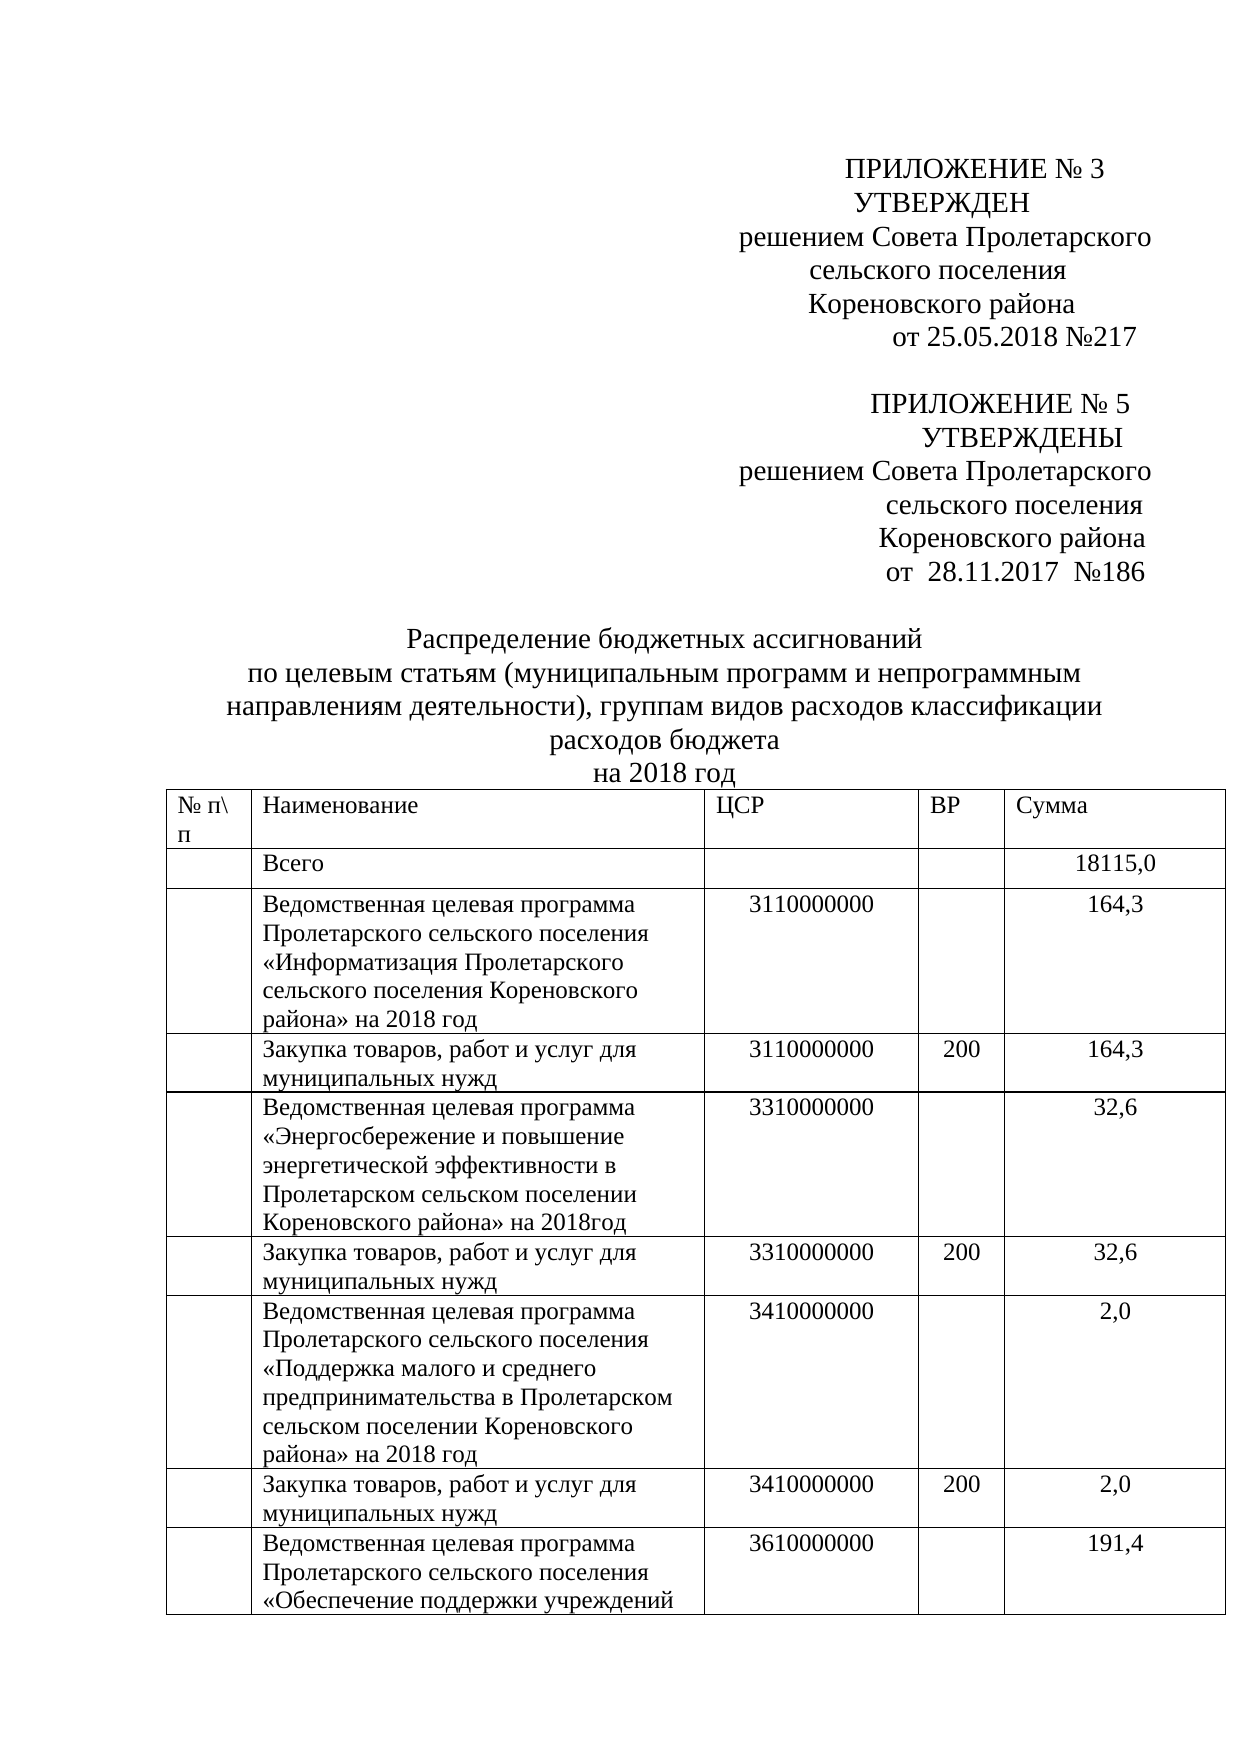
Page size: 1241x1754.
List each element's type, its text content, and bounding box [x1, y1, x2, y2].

subtitle от 25.05.2018 №217 [841, 319, 1152, 353]
table_cell 200 [919, 1237, 1004, 1295]
table_header ВР [919, 790, 1004, 847]
table_cell 164,3 [1005, 1034, 1225, 1091]
table_cell 3410000000 [705, 1469, 918, 1527]
table_cell [919, 889, 1004, 1033]
text от 28.11.2017 №186 [620, 554, 1152, 588]
table_cell [167, 1237, 251, 1295]
table_cell Ведомственная целевая программа Пролетарского сельского поселения «Информатизация Пролетарского сельского поселения Кореновского района» на 2018 год [252, 889, 704, 1033]
table_cell [705, 849, 918, 888]
text ПРИЛОЖЕНИЕ № 3 [177, 152, 1152, 185]
table_cell Закупка товаров, работ и услуг для муниципальных нужд [252, 1469, 704, 1527]
table_header Наименование [252, 790, 704, 847]
table_cell 3410000000 [705, 1296, 918, 1468]
table_cell [167, 1296, 251, 1468]
table_cell 32,6 [1005, 1093, 1225, 1236]
subtitle решением Совета Пролетарского [177, 453, 1152, 487]
table_header № п\п [167, 790, 251, 847]
table_cell [167, 1528, 251, 1614]
text решением Совета Пролетарского [177, 219, 1152, 252]
table_cell [919, 1528, 1004, 1614]
table_cell 3610000000 [705, 1528, 918, 1614]
table_header Сумма [1005, 790, 1225, 847]
text Распределение бюджетных ассигнований [177, 621, 1152, 655]
text УТВЕРЖДЕНЫ [177, 420, 1152, 453]
table_cell [167, 1034, 251, 1091]
table_cell 2,0 [1005, 1296, 1225, 1468]
table_cell Всего [252, 849, 704, 888]
subtitle ПРИЛОЖЕНИЕ № 5 [841, 386, 1152, 420]
table_cell [167, 1093, 251, 1236]
table_cell 2,0 [1005, 1469, 1225, 1527]
text Кореновского района [177, 286, 1152, 319]
table_cell [919, 1296, 1004, 1468]
table_cell 191,4 [1005, 1528, 1225, 1614]
table_cell 200 [919, 1034, 1004, 1091]
text по целевым статьям (муниципальным программ и непрограммным направлениям деятельности), группам видов расходов классификации расходов бюджета [177, 655, 1152, 755]
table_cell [252, 1528, 704, 1614]
table_cell [167, 889, 251, 1033]
table_cell [167, 849, 251, 888]
table_cell [919, 849, 1004, 888]
table_cell [167, 1469, 251, 1527]
text на 2018 год [177, 755, 1152, 789]
table_cell Ведомственная целевая программа Пролетарского сельского поселения «Поддержка малого и среднего предпринимательства в Пролетарском сельском поселении Кореновского района» на 2018 год [252, 1296, 704, 1468]
table_cell Ведомственная целевая программа «Энергосбережение и повышение энергетической эффективности в Пролетарском сельском поселении Кореновского района» на 2018год [252, 1093, 704, 1236]
table_cell 18115,0 [1005, 849, 1225, 888]
table_header ЦСР [705, 790, 918, 847]
table_cell 164,3 [1005, 889, 1225, 1033]
table_cell 32,6 [1005, 1237, 1225, 1295]
table_cell Закупка товаров, работ и услуг для муниципальных нужд [252, 1034, 704, 1091]
table_cell 3310000000 [705, 1237, 918, 1295]
text сельского поселения [177, 252, 1152, 286]
table_cell Закупка товаров, работ и услуг для муниципальных нужд [252, 1237, 704, 1295]
text сельского поселения [620, 487, 1152, 521]
table_cell 3110000000 [705, 889, 918, 1033]
text УТВЕРЖДЕН [177, 185, 1152, 219]
table_cell 3310000000 [705, 1093, 918, 1236]
table_cell 3110000000 [705, 1034, 918, 1091]
table_cell 200 [919, 1469, 1004, 1527]
table_cell [919, 1093, 1004, 1236]
text Кореновского района [620, 521, 1152, 554]
